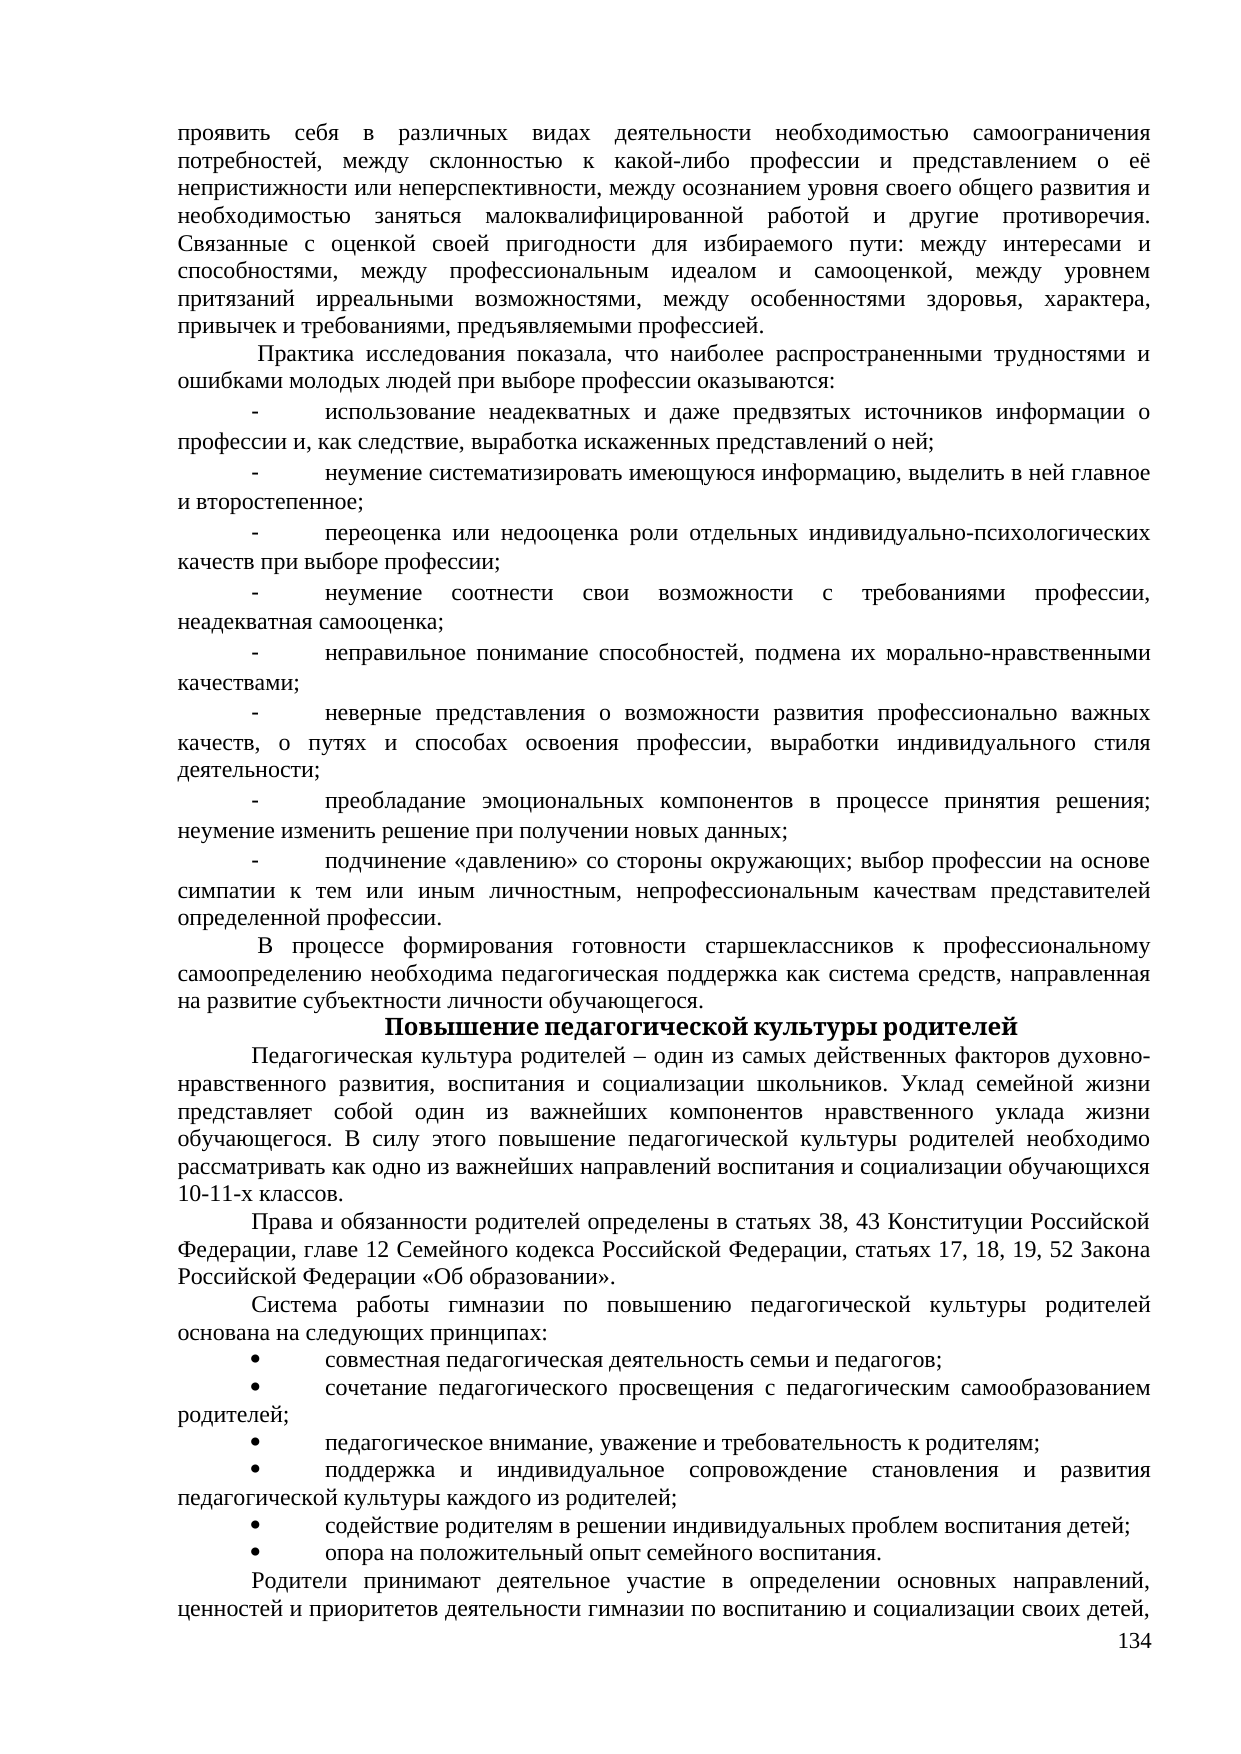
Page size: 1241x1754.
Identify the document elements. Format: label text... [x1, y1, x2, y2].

list переоценка или недооценка роли отдельных индивидуально-психологических качеств при выборе профессии; [177, 514, 1152, 575]
text В процессе формирования готовности старшеклассников к профессиональному самоопределению необходима педагогическая поддержка как система средств, направленная на развитие субъектности личности обучающегося. [177, 931, 1152, 1014]
list сочетание педагогического просвещения с педагогическим самообразованием родителей; [177, 1373, 1152, 1428]
list подчинение «давлению» со стороны окружающих; выбор профессии на основе симпатии к тем или иным личностным, непрофессиональным качествам представителей определенной профессии. [177, 843, 1152, 931]
list неверные представления о возможности развития профессионально важных качеств, о путях и способах освоения профессии, выработки индивидуального стиля деятельности; [177, 695, 1152, 783]
list педагогическое внимание, уважение и требовательность к родителям; [177, 1428, 1152, 1456]
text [177, 118, 1152, 339]
text Система работы гимназии по повышению педагогической культуры родителей основана на следующих принципах: [177, 1290, 1152, 1345]
list неправильное понимание способностей, подмена их морально-нравственными качествами; [177, 635, 1152, 695]
list неумение соотнести свои возможности с требованиями профессии, неадекватная самооценка; [177, 575, 1152, 635]
list использование неадекватных и даже предвзятых источников информации о профессии и, как следствие, выработка искаженных представлений о ней; [177, 394, 1152, 454]
text Практика исследования показала, что наиболее распространенными трудностями и ошибками молодых людей при выборе профессии оказываются: [177, 339, 1152, 394]
list опора на положительный опыт семейного воспитания. [177, 1538, 1152, 1566]
list преобладание эмоциональных компонентов в процессе принятия решения; неумение изменить решение при получении новых данных; [177, 783, 1152, 843]
text Педагогическая культура родителей – один из самых действенных факторов духовно-нравственного развития, воспитания и социализации школьников. Уклад семейной жизни представляет собой один из важнейших компонентов нравственного уклада жизни обучающегося. В силу этого повышение педагогической культуры родителей необходимо рассматривать как одно из важнейших направлений воспитания и социализации обучающихся 10-11-х классов. [177, 1041, 1152, 1207]
subtitle Повышение педагогической культуры родителей [177, 1014, 1152, 1041]
list совместная педагогическая деятельность семьи и педагогов; [177, 1345, 1152, 1373]
list поддержка и индивидуальное сопровождение становления и развития педагогической культуры каждого из родителей; [177, 1456, 1152, 1511]
list содействие родителям в решении индивидуальных проблем воспитания детей; [177, 1511, 1152, 1538]
text Права и обязанности родителей определены в статьях 38, 43 Конституции Российской Федерации, главе 12 Семейного кодекса Российской Федерации, статьях 17, 18, 19, 52 Закона Российской Федерации «Об образовании». [177, 1207, 1152, 1290]
list неумение систематизировать имеющуюся информацию, выделить в ней главное и второстепенное; [177, 454, 1152, 514]
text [177, 1566, 1152, 1621]
